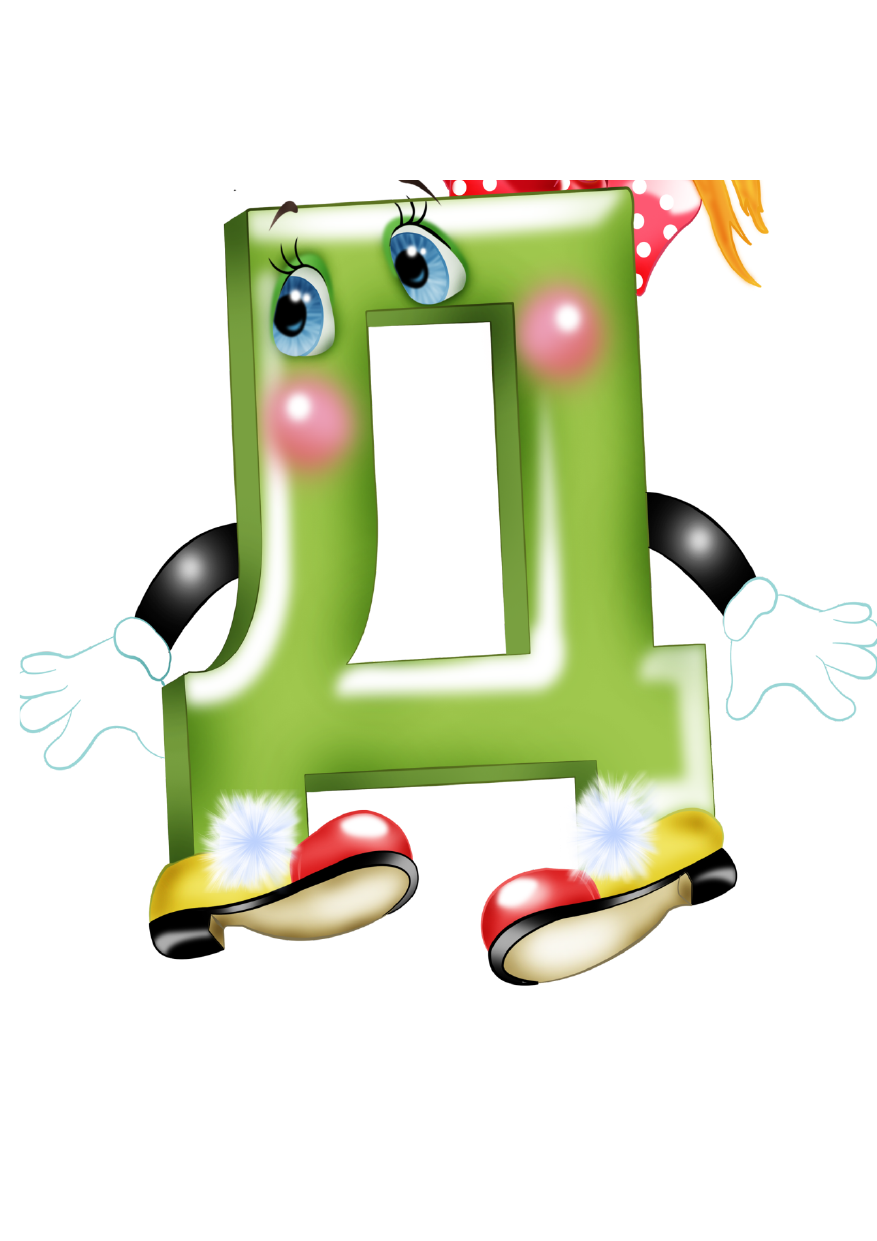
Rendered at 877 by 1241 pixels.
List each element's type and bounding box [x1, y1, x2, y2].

picture [19, 180, 877, 1060]
